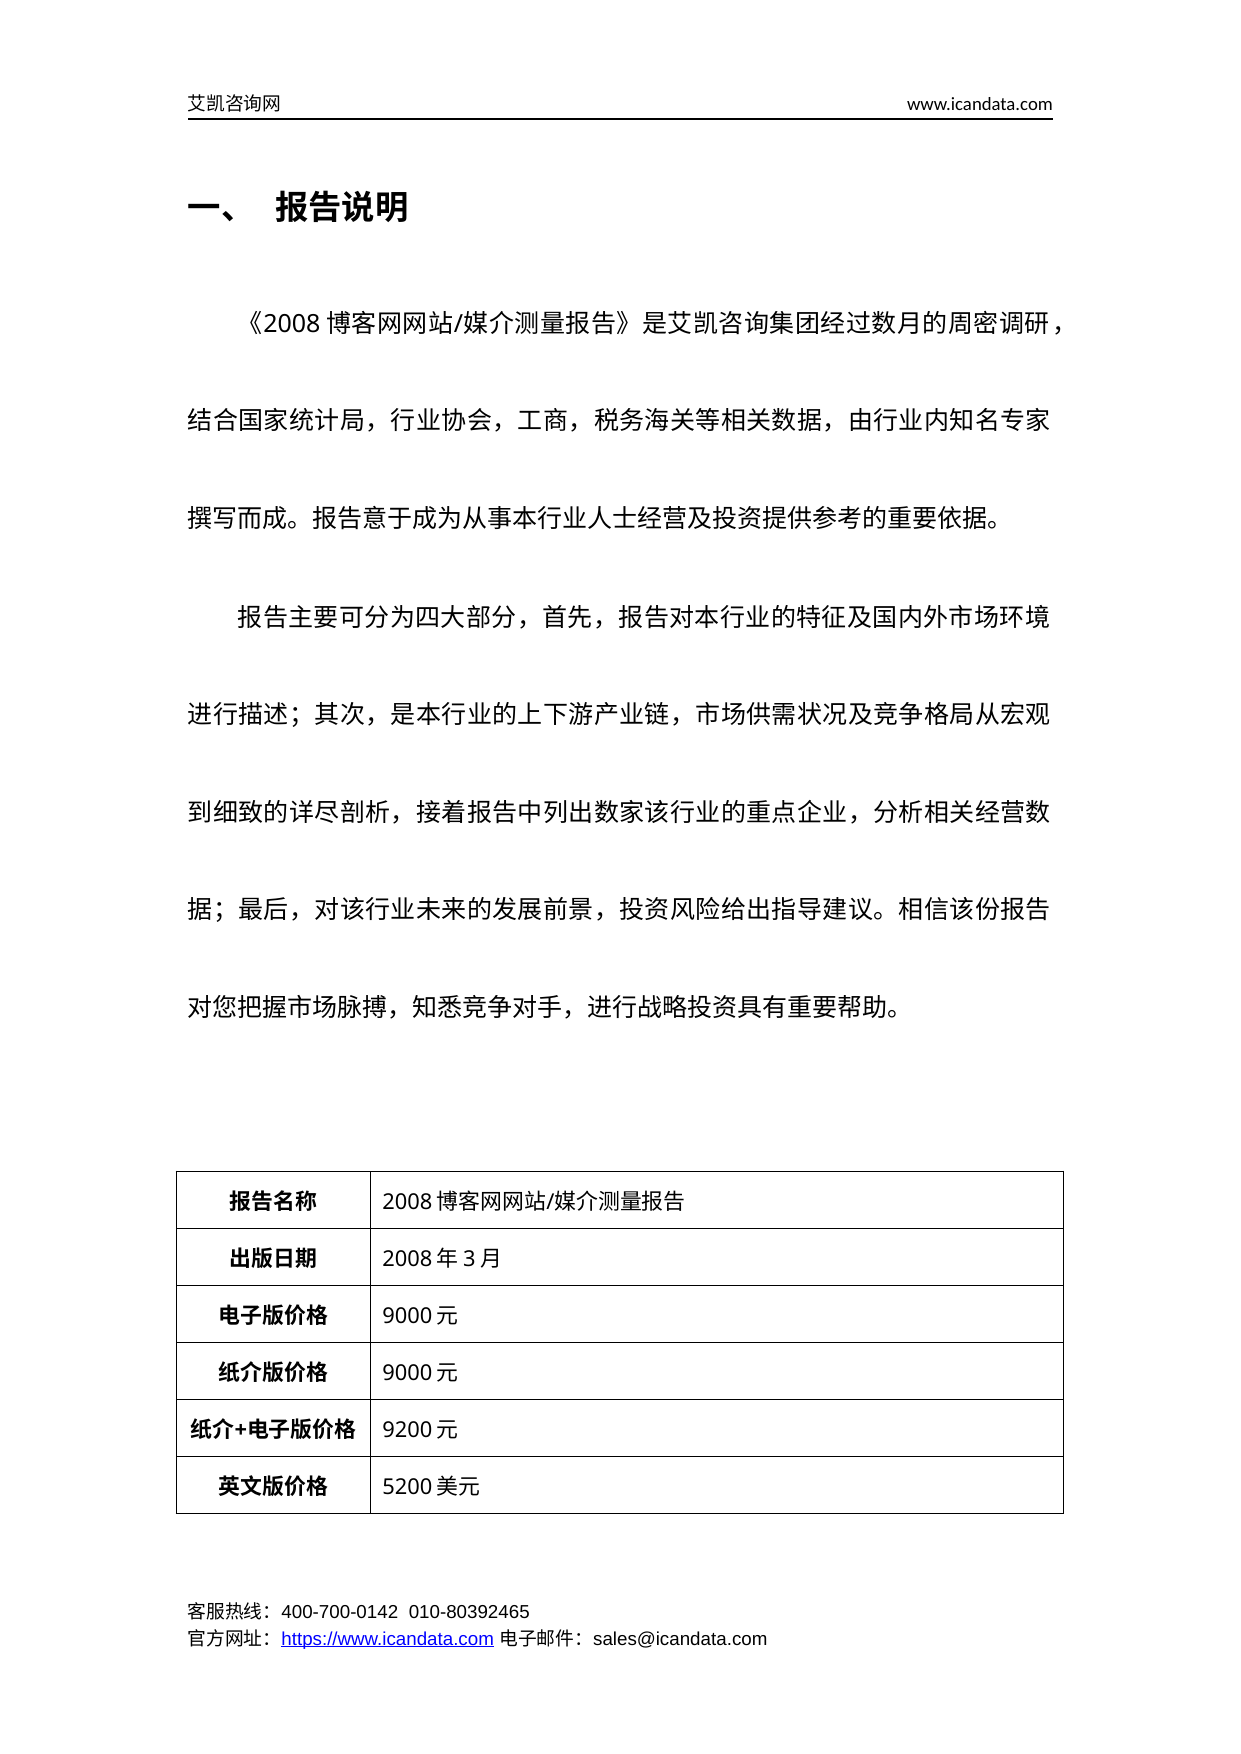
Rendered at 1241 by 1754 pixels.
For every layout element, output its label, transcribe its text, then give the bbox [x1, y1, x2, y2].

table_cell 5200美元 [371, 1457, 1063, 1513]
text 《2008博客网网站/媒介测量报告》是艾凯咨询集团经过数月的周密调研，结合国家统计局，行业协会，工商，税务海关等相关数据，由行业内知名专家撰写而成。报告意于成为从事本行业人士经营及投资提供参考的重要依据。 [187, 289, 1053, 549]
table_header 报告名称 [177, 1172, 370, 1228]
table_cell 9200元 [371, 1400, 1063, 1456]
table_cell 出版日期 [177, 1229, 370, 1285]
table_cell 英文版价格 [177, 1457, 370, 1513]
table_cell 9000元 [371, 1286, 1063, 1342]
table_cell 2008年3月 [371, 1229, 1063, 1285]
table_cell 纸介版价格 [177, 1343, 370, 1399]
table_header 2008博客网网站/媒介测量报告 [371, 1172, 1063, 1228]
table_cell 电子版价格 [177, 1286, 370, 1342]
table_cell 9000元 [371, 1343, 1063, 1399]
subtitle 报告说明 [187, 172, 1053, 237]
table_cell 纸介+电子版价格 [177, 1400, 370, 1456]
text 报告主要可分为四大部分，首先，报告对本行业的特征及国内外市场环境进行描述；其次，是本行业的上下游产业链，市场供需状况及竞争格局从宏观到细致的详尽剖析，接着报告中列出数家该行业的重点企业，分析相关经营数据；最后，对该行业未来的发展前景，投资风险给出指导建议。相信该份报告对您把握市场脉搏，知悉竞争对手，进行战略投资具有重要帮助。 [187, 583, 1053, 1038]
